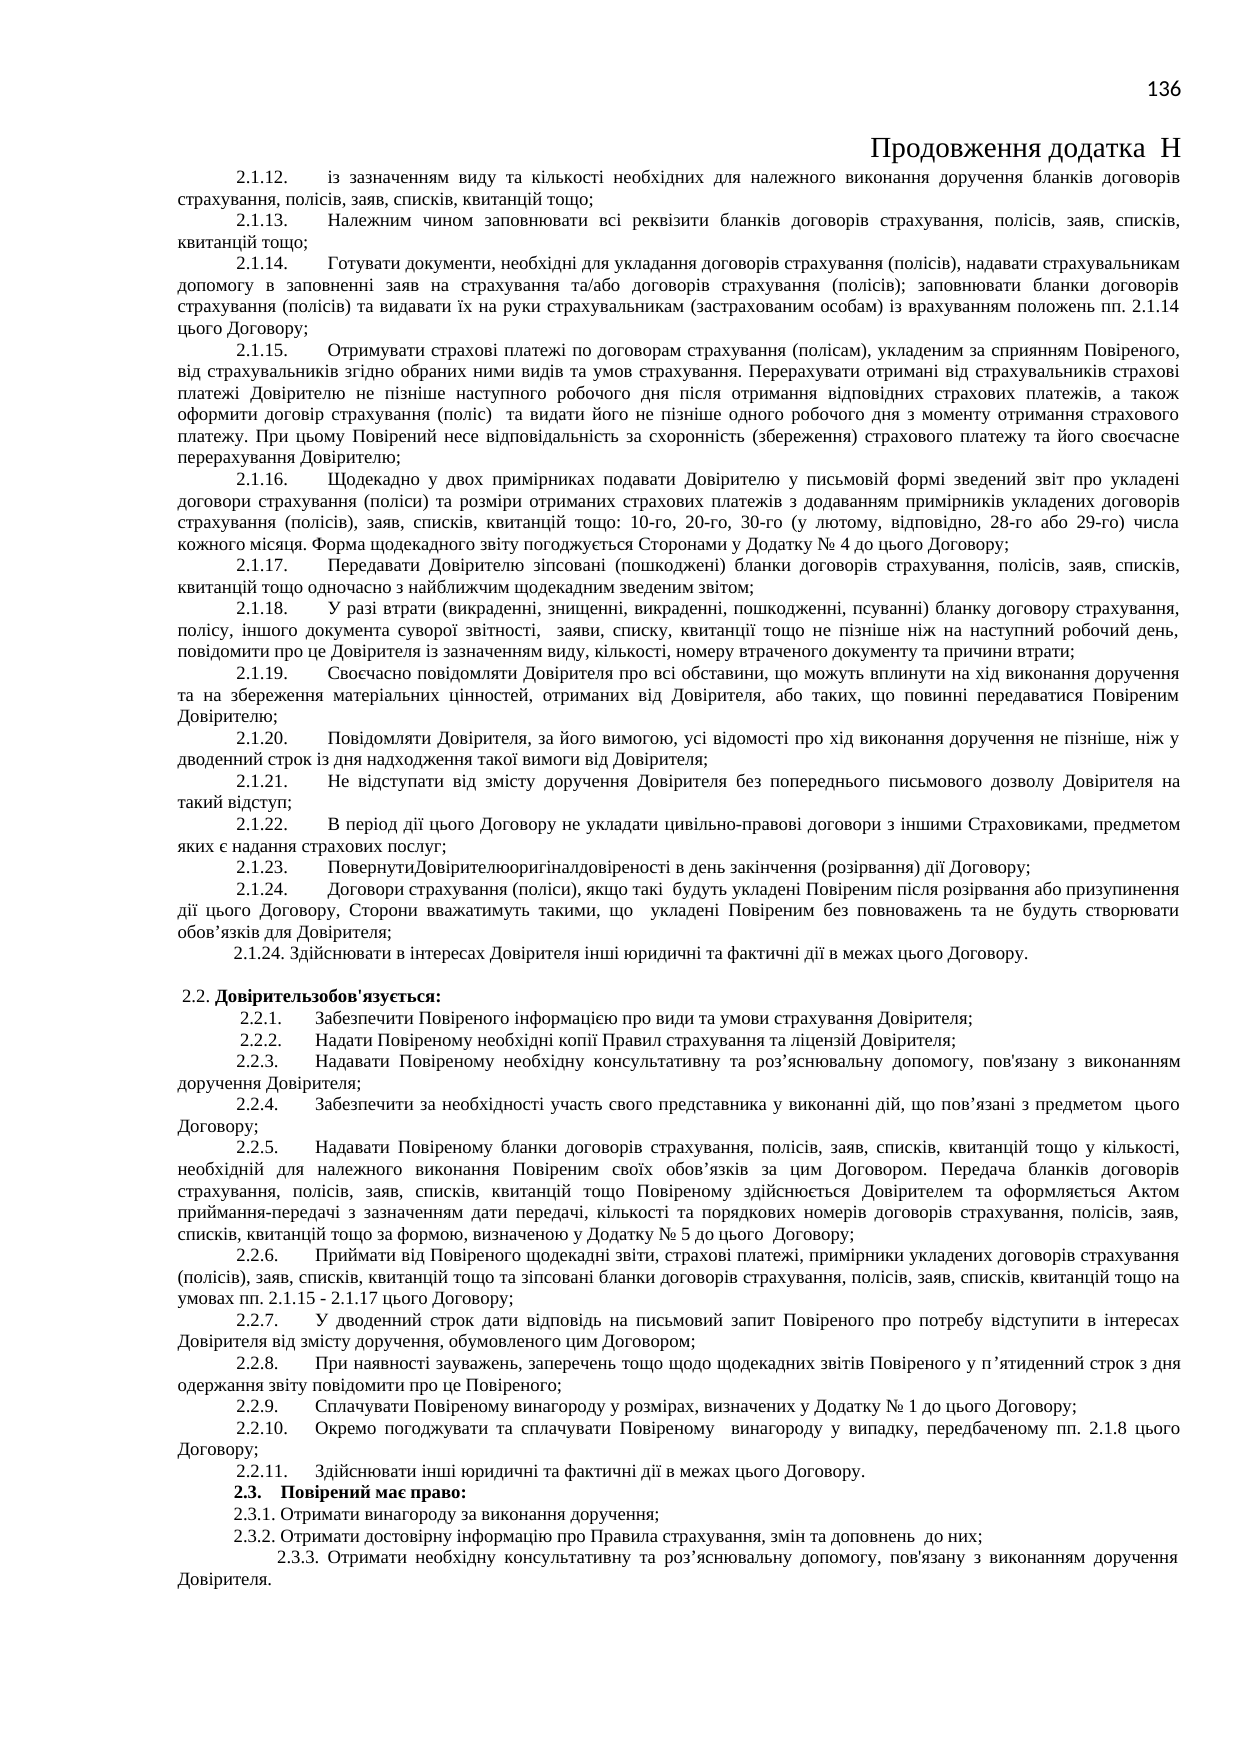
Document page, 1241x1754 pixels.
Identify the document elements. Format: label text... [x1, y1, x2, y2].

text Продовження додатка Н [215, 130, 1181, 163]
list Здійснювати інші юридичні та фактичні дії в межах цього Договору. [177, 1460, 1181, 1481]
list У дводенний строк дати відповідь на письмовий запит Повіреного про потребу відступити в інтересах Довірителя від змісту доручення, обумовленого цим Договором; [177, 1309, 1181, 1352]
list Передавати Довірителю зіпсовані (пошкоджені) бланки договорів страхування, полісів, заяв, списків, квитанцій тощо одночасно з найближчим щодекадним зведеним звітом; [177, 554, 1181, 597]
list Своєчасно повідомляти Довірителя про всі обставини, що можуть вплинути на хід виконання доручення та на збереження матеріальних цінностей, отриманих від Довірителя, або таких, що повинні передаватися Повіреним Довірителю; [177, 662, 1181, 727]
list Повідомляти Довірителя, за його вимогою, усі відомості про хід виконання доручення не пізніше, ніж у дводенний строк із дня надходження такої вимоги від Довірителя; [177, 727, 1181, 770]
text 2.1.24. Здійснювати в інтересах Довірителя інші юридичні та фактичні дії в межах цього Договору. [177, 942, 1181, 964]
list Приймати від Повіреного щодекадні звіти, страхові платежі, примірники укладених договорів страхування (полісів), заяв, списків, квитанцій тощо та зіпсовані бланки договорів страхування, полісів, заяв, списків, квитанцій тощо на умовах пп. 2.1.15 - 2.1.17 цього Договору; [177, 1244, 1181, 1309]
list із зазначенням виду та кількості необхідних для належного виконання доручення бланків договорів страхування, полісів, заяв, списків, квитанцій тощо; [177, 166, 1181, 209]
list Забезпечити Повіреного інформацією про види та умови страхування Довірителя; [240, 1007, 1181, 1028]
list В період дії цього Договору не укладати цивільно-правові договори з іншими Страховиками, предметом яких є надання страхових послуг; [177, 813, 1181, 856]
list Отримувати страхові платежі по договорам страхування (полісам), укладеним за сприянням Повіреного, від страхувальників згідно обраних ними видів та умов страхування. Перерахувати отримані від страхувальників страхові платежі Довірителю не пізніше наступного робочого дня після отримання відповідних страхових платежів, а також оформити договір страхування (поліс) та видати його не пізніше одного робочого дня з моменту отримання страхового платежу. При цьому Повірений несе відповідальність за схоронність (збереження) страхового платежу та його своєчасне перерахування Довірителю; [177, 338, 1181, 468]
text 2.3.3. Отримати необхідну консультативну та роз’яснювальну допомогу, пов'язану з виконанням доручення Довірителя. [177, 1546, 1181, 1589]
list Не відступати від змісту доручення Довірителя без попереднього письмового дозволу Довірителя на такий відступ; [177, 770, 1181, 813]
text 2.2. Довірительзобов'язується: [177, 985, 1181, 1007]
list Надавати Повіреному необхідну консультативну та роз’яснювальну допомогу, пов'язану з виконанням доручення Довірителя; [177, 1050, 1181, 1093]
list Договори страхування (поліси), якщо такі будуть укладені Повіреним після розірвання або призупинення дії цього Договору, Сторони вважатимуть такими, що укладені Повіреним без повноважень та не будуть створювати обов’язків для Довірителя; [177, 878, 1181, 942]
list Повірений має право: [233, 1481, 1181, 1503]
list Надати Повіреному необхідні копії Правил страхування та ліцензій Довірителя; [240, 1028, 1181, 1050]
list Щодекадно у двох примірниках подавати Довірителю у письмовій формі зведений звіт про укладені договори страхування (поліси) та розміри отриманих страхових платежів з додаванням примірників укладених договорів страхування (полісів), заяв, списків, квитанцій тощо: 10-го, 20-го, 30-го (у лютому, відповідно, 28-го або 29-го) числа кожного місяця. Форма щодекадного звіту погоджується Сторонами у Додатку № 4 до цього Договору; [177, 468, 1181, 554]
list Належним чином заповнювати всі реквізити бланків договорів страхування, полісів, заяв, списків, квитанцій тощо; [177, 209, 1181, 252]
list У разі втрати (викраденні, знищенні, викраденні, пошкодженні, псуванні) бланку договору страхування, полісу, іншого документа суворої звітності, заяви, списку, квитанції тощо не пізніше ніж на наступний робочий день, повідомити про це Довірителя із зазначенням виду, кількості, номеру втраченого документу та причини втрати; [177, 597, 1181, 662]
list При наявності зауважень, заперечень тощо щодо щодекадних звітів Повіреного у п’ятиденний строк з дня одержання звіту повідомити про це Повіреного; [177, 1352, 1181, 1395]
list Надавати Повіреному бланки договорів страхування, полісів, заяв, списків, квитанцій тощо у кількості, необхідній для належного виконання Повіреним своїх обов’язків за цим Договором. Передача бланків договорів страхування, полісів, заяв, списків, квитанцій тощо Повіреному здійснюється Довірителем та оформляється Актом приймання-передачі з зазначенням дати передачі, кількості та порядкових номерів договорів страхування, полісів, заяв, списків, квитанцій тощо за формою, визначеною у Додатку № 5 до цього Договору; [177, 1136, 1181, 1244]
text 2.3.1. Отримати винагороду за виконання доручення; [177, 1503, 1181, 1524]
list Окремо погоджувати та сплачувати Повіреному винагороду у випадку, передбаченому пп. 2.1.8 цього Договору; [177, 1417, 1181, 1460]
list Забезпечити за необхідності участь свого представника у виконанні дій, що пов’язані з предметом цього Договору; [177, 1093, 1181, 1136]
list ПовернутиДовірителюоригіналдовіреності в день закінчення (розірвання) дії Договору; [177, 856, 1181, 878]
text 2.3.2. Отримати достовірну інформацію про Правила страхування, змін та доповнень до них; [177, 1524, 1181, 1546]
list Сплачувати Повіреному винагороду у розмірах, визначених у Додатку № 1 до цього Договору; [177, 1395, 1181, 1417]
list Готувати документи, необхідні для укладання договорів страхування (полісів), надавати страхувальникам допомогу в заповненні заяв на страхування та/або договорів страхування (полісів); заповнювати бланки договорів страхування (полісів) та видавати їх на руки страхувальникам (застрахованим особам) із врахуванням положень пп. 2.1.14 цього Договору; [177, 252, 1181, 338]
